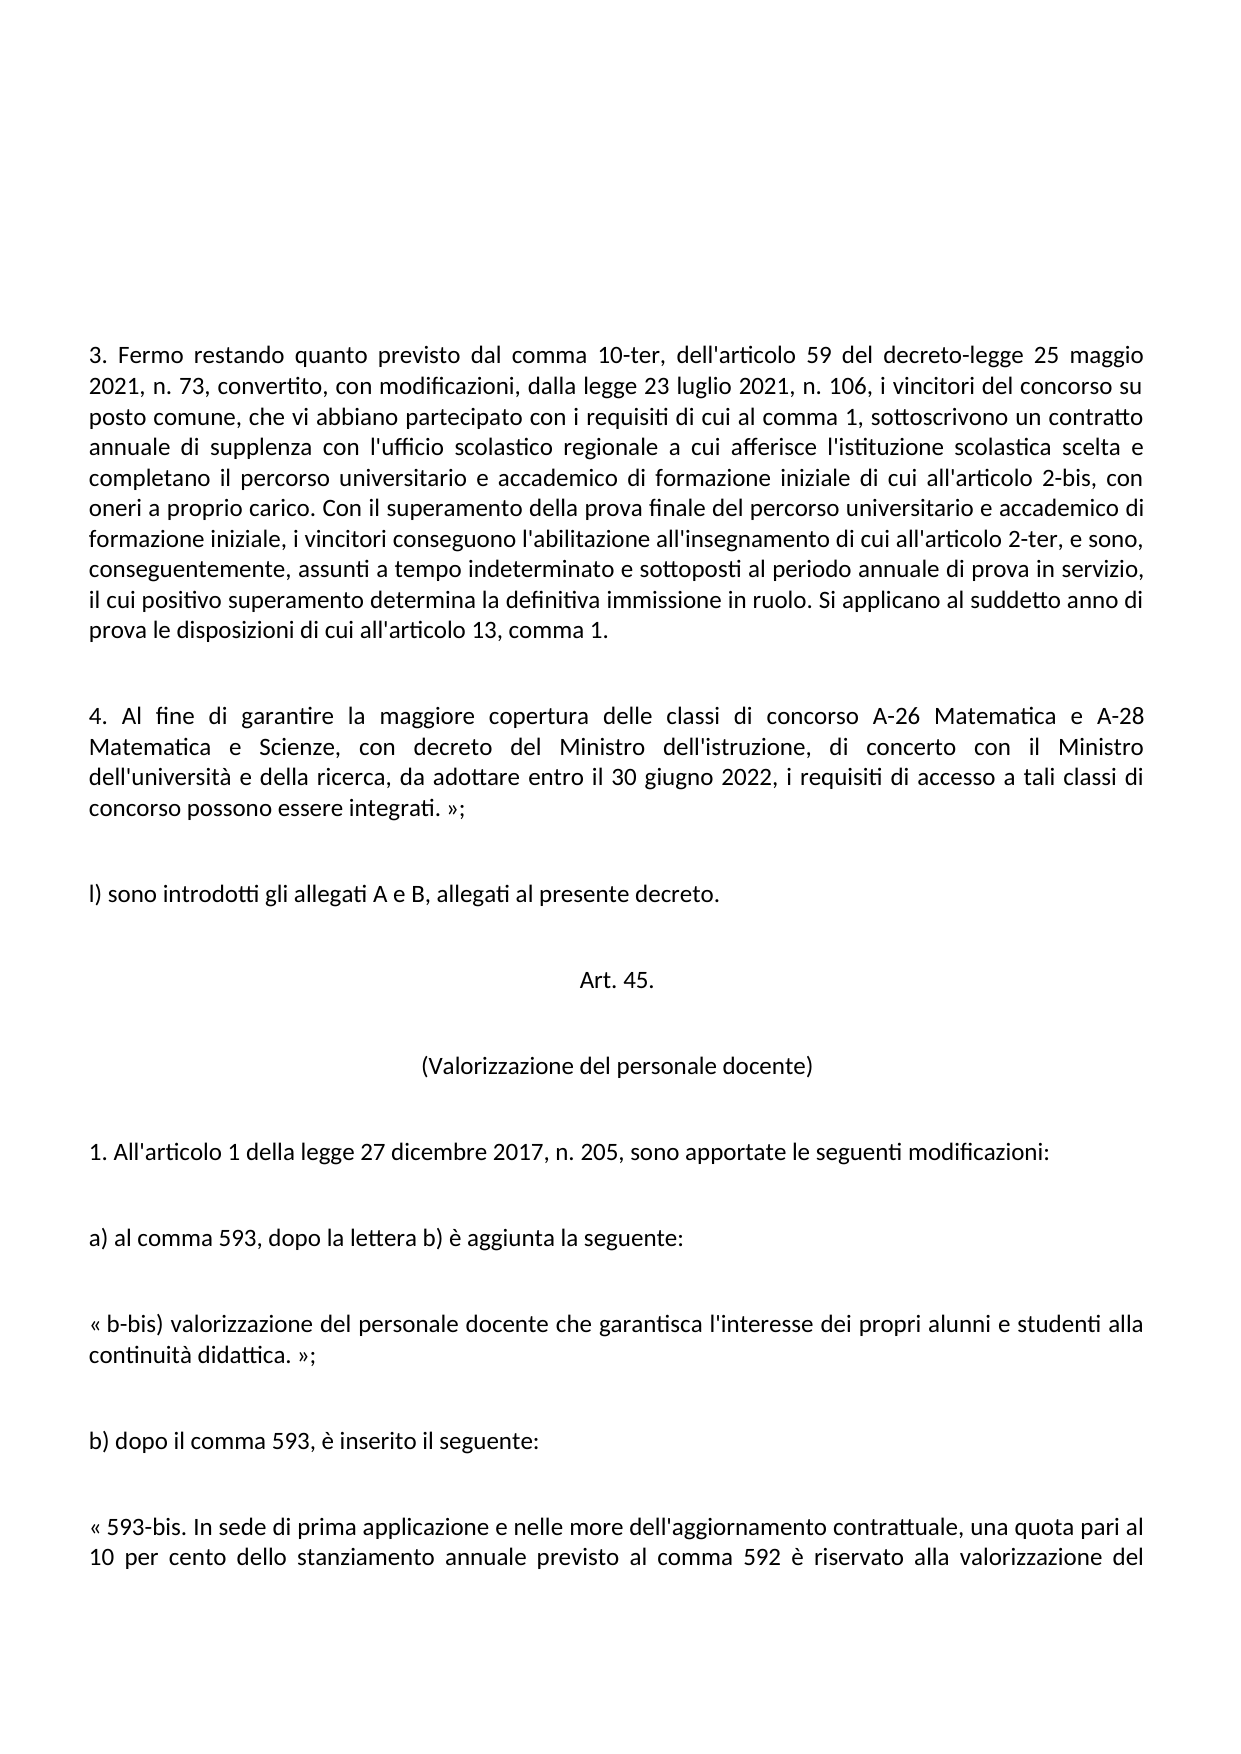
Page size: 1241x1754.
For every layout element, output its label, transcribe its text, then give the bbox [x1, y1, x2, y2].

text 3. Fermo restando quanto previsto dal comma 10-ter, dell'articolo 59 del decreto-legge 25 maggio 2021, n. 73, convertito, con modificazioni, dalla legge 23 luglio 2021, n. 106, i vincitori del concorso su posto comune, che vi abbiano partecipato con i requisiti di cui al comma 1, sottoscrivono un contratto annuale di supplenza con l'ufficio scolastico regionale a cui afferisce l'istituzione scolastica scelta e completano il percorso universitario e accademico di formazione iniziale di cui all'articolo 2-bis, con oneri a proprio carico. Con il superamento della prova finale del percorso universitario e accademico di formazione iniziale, i vincitori conseguono l'abilitazione all'insegnamento di cui all'articolo 2-ter, e sono, conseguentemente, assunti a tempo indeterminato e sottoposti al periodo annuale di prova in servizio, il cui positivo superamento determina la definitiva immissione in ruolo. Si applicano al suddetto anno di prova le disposizioni di cui all'articolo 13, comma 1. [89, 340, 1146, 645]
text 4. Al fine di garantire la maggiore copertura delle classi di concorso A-26 Matematica e A-28 Matematica e Scienze, con decreto del Ministro dell'istruzione, di concerto con il Ministro dell'università e della ricerca, da adottare entro il 30 giugno 2022, i requisiti di accesso a tali classi di concorso possono essere integrati. »; [89, 700, 1146, 822]
text b) dopo il comma 593, è inserito il seguente: [89, 1425, 1146, 1455]
text Art. 45. [89, 964, 1146, 994]
text l) sono introdotti gli allegati A e B, allegati al presente decreto. [89, 878, 1146, 908]
text (Valorizzazione del personale docente) [89, 1050, 1146, 1081]
text « b-bis) valorizzazione del personale docente che garantisca l'interesse dei propri alunni e studenti alla continuità didattica. »; [89, 1308, 1146, 1369]
text a) al comma 593, dopo la lettera b) è aggiunta la seguente: [89, 1222, 1146, 1253]
text 1. All'articolo 1 della legge 27 dicembre 2017, n. 205, sono apportate le seguenti modificazioni: [89, 1136, 1146, 1167]
